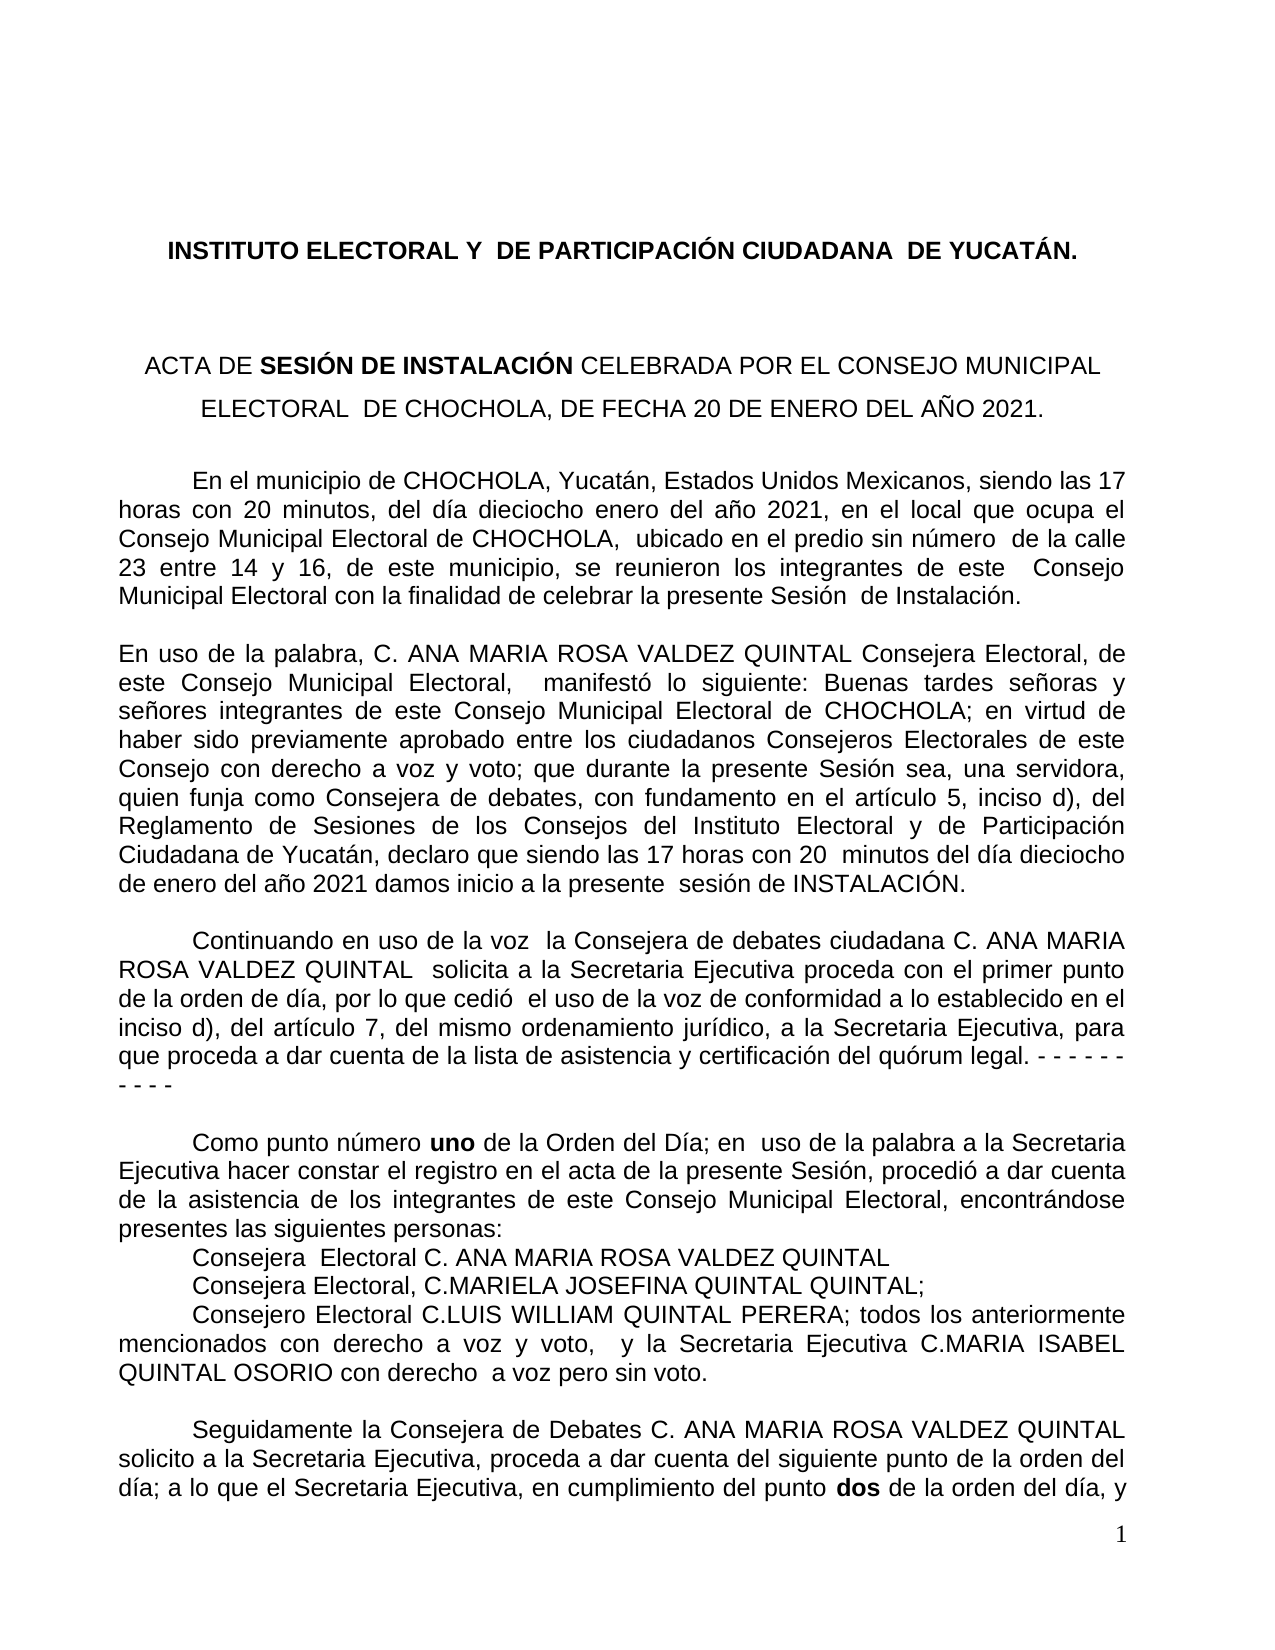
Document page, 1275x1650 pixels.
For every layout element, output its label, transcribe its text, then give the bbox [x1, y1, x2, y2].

text Consejera Electoral C. ANA MARIA ROSA VALDEZ QUINTAL [118, 1242, 1127, 1271]
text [118, 1415, 1127, 1501]
text Consejero Electoral C.LUIS WILLIAM QUINTAL PERERA; todos los anteriormente mencionados con derecho a voz y voto, y la Secretaria Ejecutiva C.MARIA ISABEL QUINTAL OSORIO con derecho a voz pero sin voto. [118, 1300, 1127, 1386]
text ACTA DE SESIÓN DE INSTALACIÓN CELEBRADA POR EL CONSEJO MUNICIPAL ELECTORAL DE CHOCHOLA, DE FECHA 20 DE ENERO DEL AÑO 2021. [118, 351, 1127, 423]
text Consejera Electoral, C.MARIELA JOSEFINA QUINTAL QUINTAL; [118, 1271, 1127, 1300]
text En uso de la palabra, C. ANA MARIA ROSA VALDEZ QUINTAL Consejera Electoral, de este Consejo Municipal Electoral, manifestó lo siguiente: Buenas tardes señoras y señores integrantes de este Consejo Municipal Electoral de CHOCHOLA; en virtud de haber sido previamente aprobado entre los ciudadanos Consejeros Electorales de este Consejo con derecho a voz y voto; que durante la presente Sesión sea, una servidora, quien funja como Consejera de debates, con fundamento en el artículo 5, inciso d), del Reglamento de Sesiones de los Consejos del Instituto Electoral y de Participación Ciudadana de Yucatán, declaro que siendo las 17 horas con 20 minutos del día dieciocho de enero del año 2021 damos inicio a la presente sesión de INSTALACIÓN. [118, 639, 1127, 897]
text Continuando en uso de la voz la Consejera de debates ciudadana C. ANA MARIA ROSA VALDEZ QUINTAL solicita a la Secretaria Ejecutiva proceda con el primer punto de la orden de día, por lo que cedió el uso de la voz de conformidad a lo establecido en el inciso d), del artículo 7, del mismo ordenamiento jurídico, a la Secretaria Ejecutiva, para que proceda a dar cuenta de la lista de asistencia y certificación del quórum legal. - - - - - - - - - - [118, 926, 1127, 1099]
text Como punto número uno de la Orden del Día; en uso de la palabra a la Secretaria Ejecutiva hacer constar el registro en el acta de la presente Sesión, procedió a dar cuenta de la asistencia de los integrantes de este Consejo Municipal Electoral, encontrándose presentes las siguientes personas: [118, 1127, 1127, 1242]
text En el municipio de CHOCHOLA, Yucatán, Estados Unidos Mexicanos, siendo las 17 horas con 20 minutos, del día dieciocho enero del año 2021, en el local que ocupa el Consejo Municipal Electoral de CHOCHOLA, ubicado en el predio sin número de la calle 23 entre 14 y 16, de este municipio, se reunieron los integrantes de este Consejo Municipal Electoral con la finalidad de celebrar la presente Sesión de Instalación. [118, 466, 1127, 610]
text INSTITUTO ELECTORAL Y DE PARTICIPACIÓN CIUDADANA DE YUCATÁN. [118, 236, 1127, 265]
